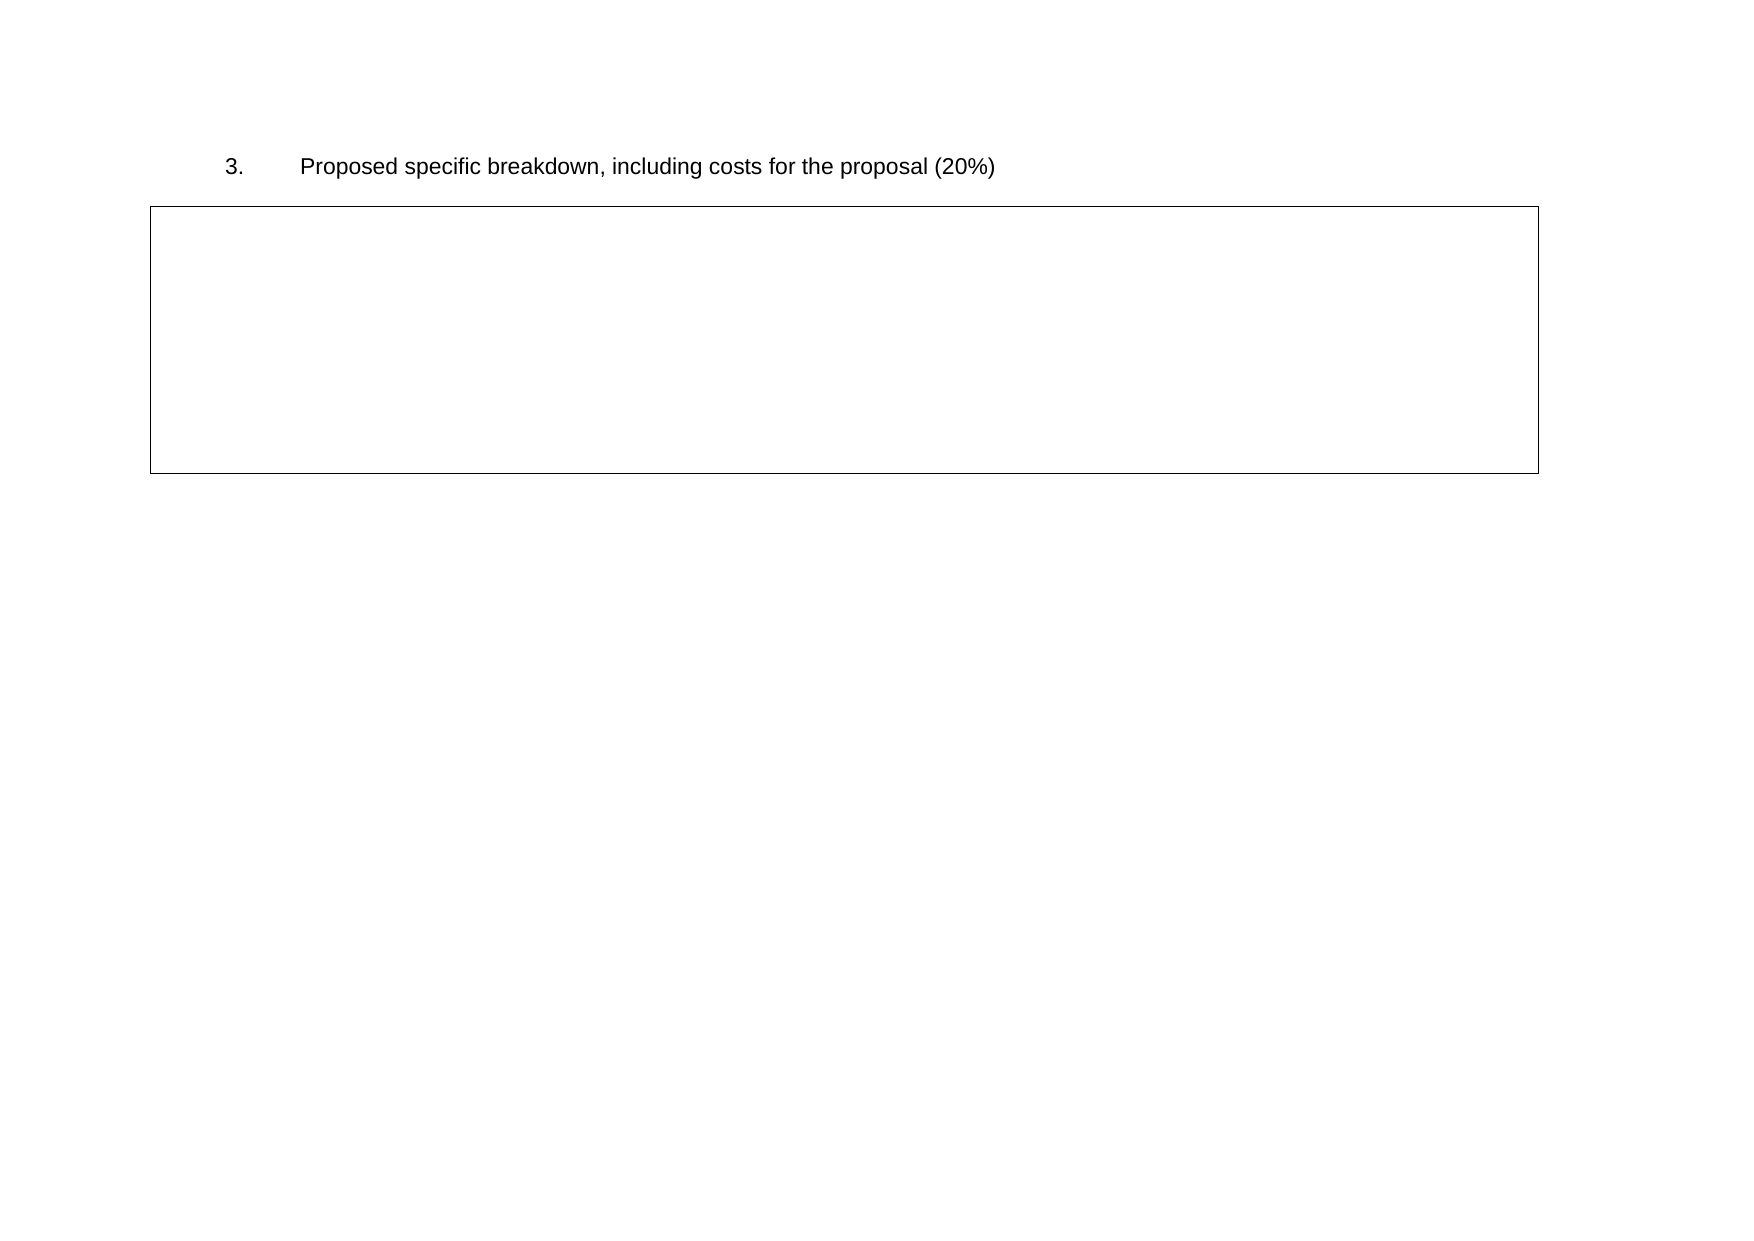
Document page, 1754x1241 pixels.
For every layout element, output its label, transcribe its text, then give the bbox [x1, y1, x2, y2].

table_header [151, 207, 1538, 473]
list Proposed specific breakdown, including costs for the proposal (20%) [225, 153, 1314, 179]
